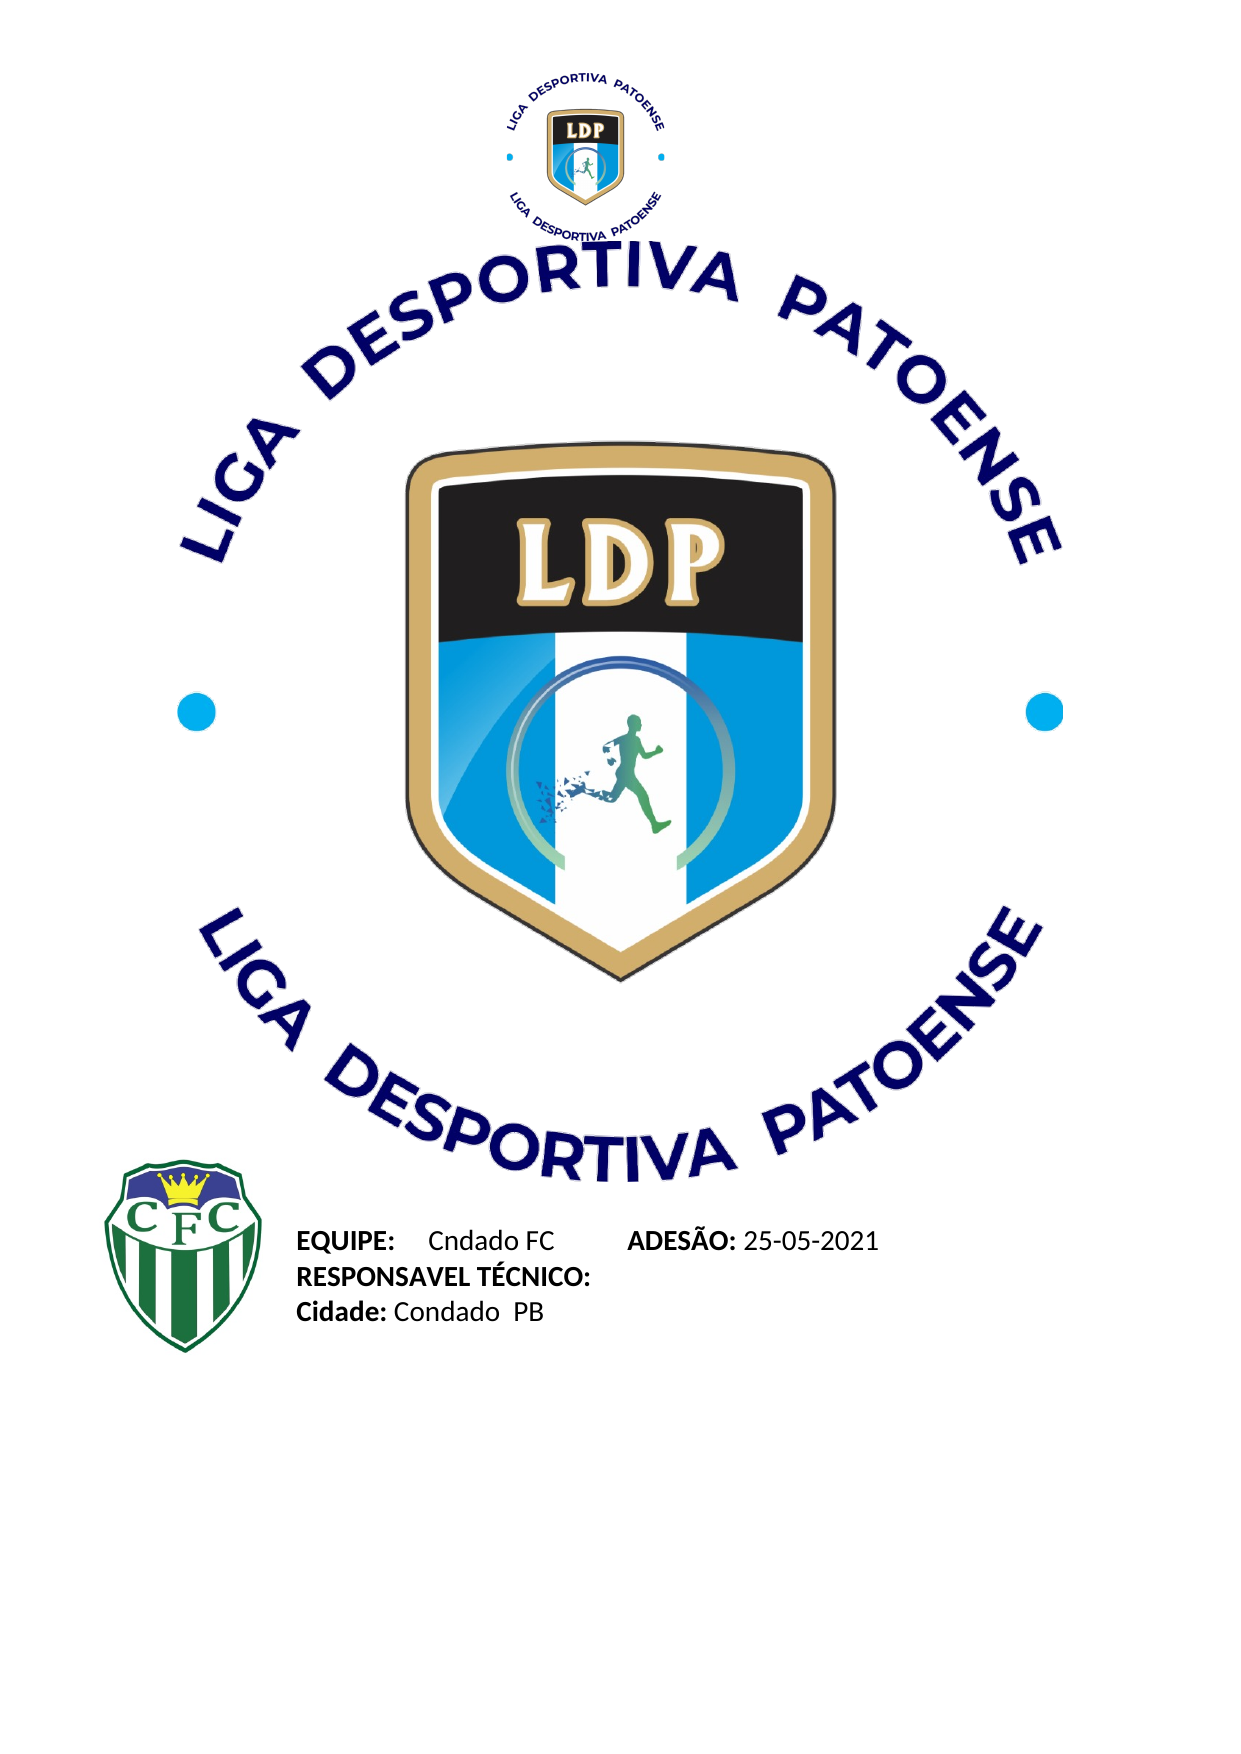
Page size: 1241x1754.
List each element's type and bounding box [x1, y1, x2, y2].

picture [96, 73, 1063, 1360]
